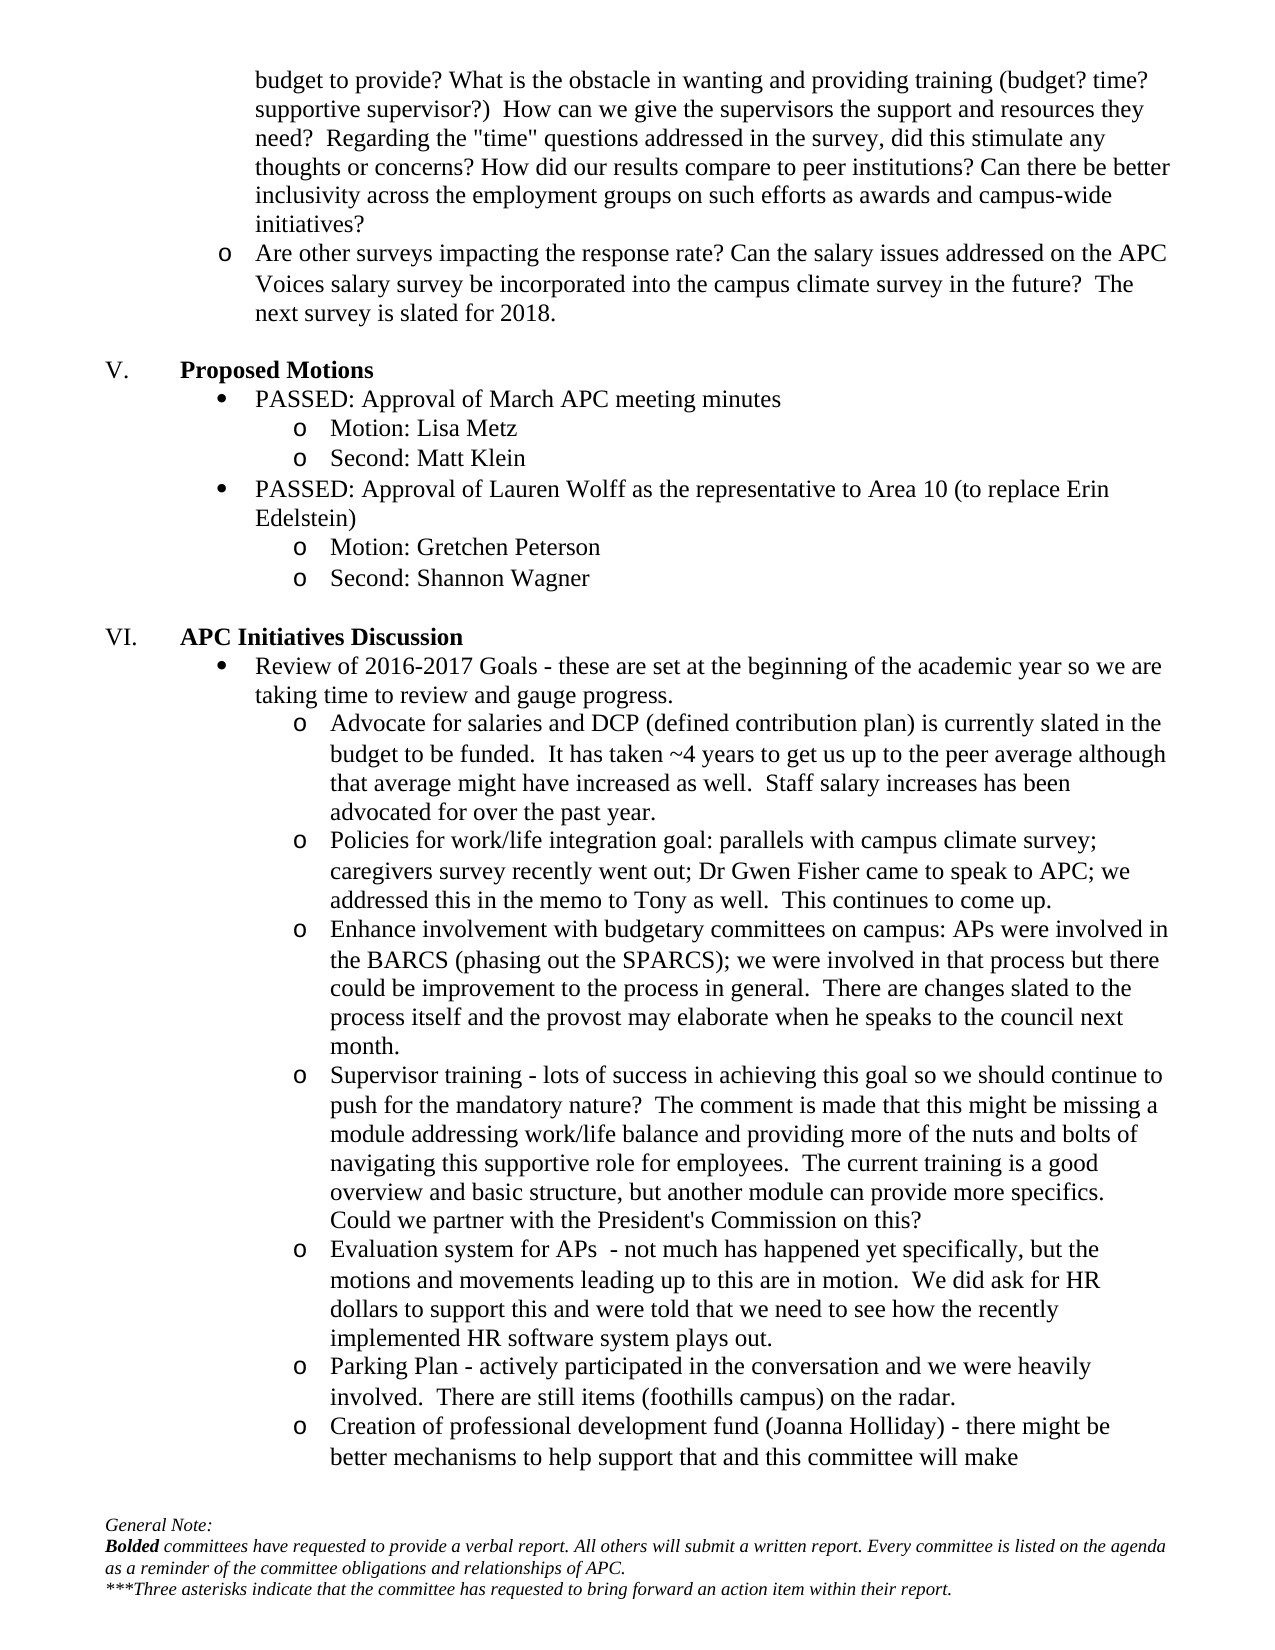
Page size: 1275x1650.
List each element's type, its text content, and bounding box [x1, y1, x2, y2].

list Motion: Gretchen Peterson [292, 532, 1170, 563]
text V. Proposed Motions [105, 355, 1170, 384]
list Second: Shannon Wagner [292, 563, 1170, 593]
list Motion: Lisa Metz [292, 413, 1170, 443]
text VI. APC Initiatives Discussion [105, 622, 1170, 651]
list Review of 2016-2017 Goals - these are set at the beginning of the academic year so we are taking time to review and gauge progress. [217, 651, 1170, 708]
list PASSED: Approval of March APC meeting minutes [217, 384, 1170, 413]
list PASSED: Approval of Lauren Wolff as the representative to Area 10 (to replace Erin Edelstein) [217, 474, 1170, 532]
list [292, 1411, 1170, 1471]
list Advocate for salaries and DCP (defined contribution plan) is currently slated in the budget to be funded. It has taken ~4 years to get us up to the peer average although that average might have increased as well. Staff salary increases has been advocated for over the past year. [292, 708, 1170, 826]
list Enhance involvement with budgetary committees on campus: APs were involved in the BARCS (phasing out the SPARCS); we were involved in that process but there could be improvement to the process in general. There are changes slated to the process itself and the provost may elaborate when he speaks to the council next month. [292, 914, 1170, 1060]
list Parking Plan - actively participated in the conversation and we were heavily involved. There are still items (foothills campus) on the radar. [292, 1351, 1170, 1411]
list Evaluation system for APs - not much has happened yet specifically, but the motions and movements leading up to this are in motion. We did ask for HR dollars to support this and were told that we need to see how the recently implemented HR software system plays out. [292, 1234, 1170, 1351]
list Supervisor training - lots of success in achieving this goal so we should continue to push for the mandatory nature? The comment is made that this might be missing a module addressing work/life balance and providing more of the nuts and bolts of navigating this supportive role for employees. The current training is a good overview and basic structure, but another module can provide more specifics. Could we partner with the President's Commission on this? [292, 1060, 1170, 1234]
list Are other surveys impacting the response rate? Can the salary issues addressed on the APC Voices salary survey be incorporated into the campus climate survey in the future? The next survey is slated for 2018. [217, 238, 1170, 326]
list Second: Matt Klein [292, 443, 1170, 474]
list Policies for work/life integration goal: parallels with campus climate survey; caregivers survey recently went out; Dr Gwen Fisher came to speak to APC; we addressed this in the memo to Tony as well. This continues to come up. [292, 826, 1170, 914]
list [217, 66, 1170, 238]
